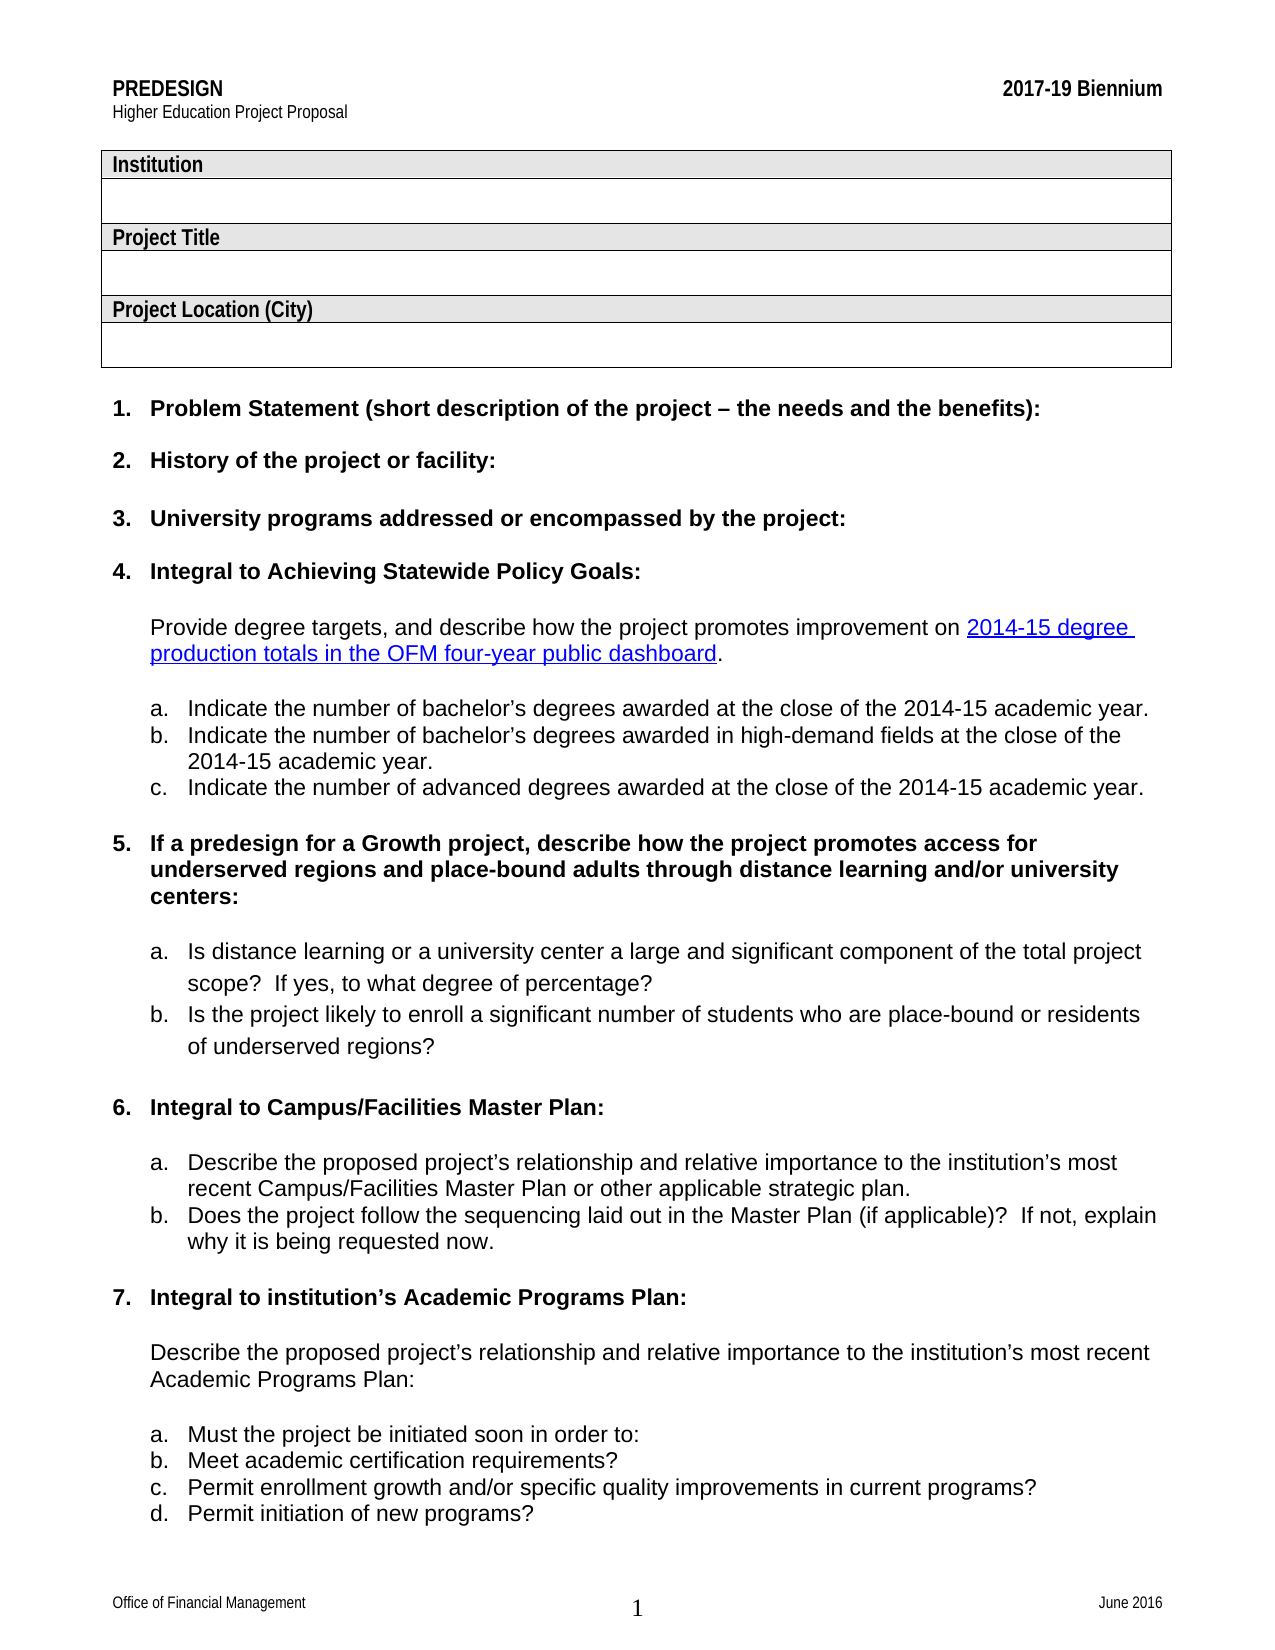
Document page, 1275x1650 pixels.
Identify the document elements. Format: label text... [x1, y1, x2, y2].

list Integral to institution’s Academic Programs Plan: [112, 1284, 1162, 1310]
text Provide degree targets, and describe how the project promotes improvement on 2014-15 degree production totals in the OFM four-year public dashboard. [150, 613, 1162, 666]
list Indicate the number of bachelor’s degrees awarded in high-demand fields at the close of the 2014-15 academic year. [150, 722, 1162, 774]
list Problem Statement (short description of the project – the needs and the benefits): [112, 394, 1162, 421]
list Indicate the number of bachelor’s degrees awarded at the close of the 2014-15 academic year. [150, 695, 1162, 722]
list Permit enrollment growth and/or specific quality improvements in current programs? [150, 1474, 1162, 1500]
table_cell [102, 251, 1171, 295]
list If a predesign for a Growth project, describe how the project promotes access for underserved regions and place-bound adults through distance learning and/or university centers: [112, 830, 1162, 909]
list Describe the proposed project’s relationship and relative importance to the institution’s most recent Campus/Facilities Master Plan or other applicable strategic plan. [150, 1149, 1162, 1202]
list Integral to Campus/Facilities Master Plan: [112, 1093, 1162, 1120]
table_cell Project Title [102, 224, 1171, 250]
list Must the project be initiated soon in order to: [150, 1421, 1162, 1447]
list Is distance learning or a university center a large and significant component of the total project scope? If yes, to what degree of percentage? [150, 938, 1162, 996]
list Indicate the number of advanced degrees awarded at the close of the 2014-15 academic year. [150, 774, 1162, 801]
table_cell [102, 179, 1171, 222]
table_cell [102, 323, 1171, 367]
list Integral to Achieving Statewide Policy Goals: [112, 558, 1162, 584]
list Meet academic certification requirements? [150, 1447, 1162, 1474]
table_cell Project Location (City) [102, 296, 1171, 322]
list History of the project or facility: [112, 447, 1162, 474]
list University programs addressed or encompassed by the project: [112, 505, 1162, 532]
list Permit initiation of new programs? [150, 1500, 1162, 1526]
table_header Institution [102, 151, 1171, 177]
list Is the project likely to enroll a significant number of students who are place-bound or residents of underserved regions? [150, 1001, 1162, 1059]
list Does the project follow the sequencing laid out in the Master Plan (if applicable)? If not, explain why it is being requested now. [150, 1202, 1162, 1254]
list Describe the proposed project’s relationship and relative importance to the institution’s most recent Academic Programs Plan: [150, 1339, 1162, 1392]
